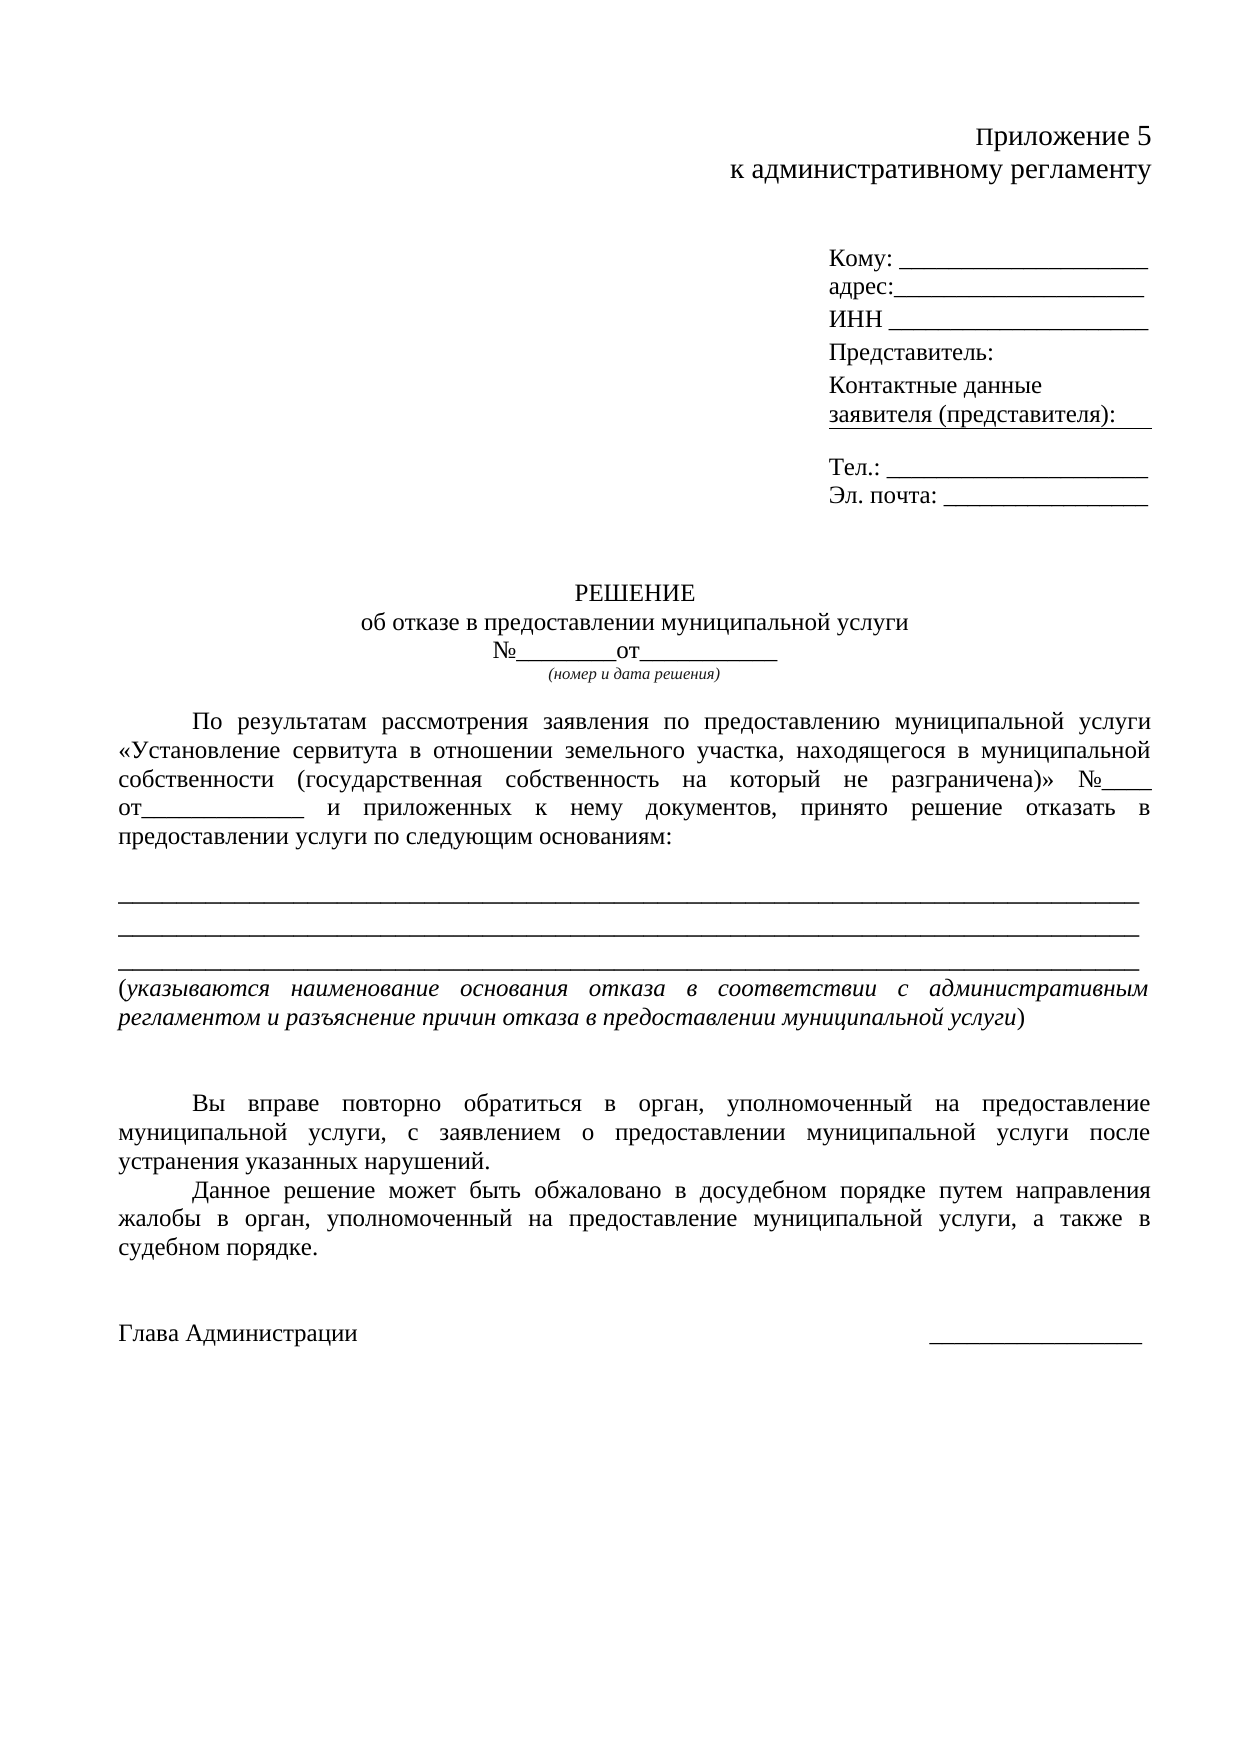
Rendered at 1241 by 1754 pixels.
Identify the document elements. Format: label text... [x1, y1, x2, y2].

text Вы вправе повторно обратиться в орган, уполномоченный на предоставление муниципальной услуги, с заявлением о предоставлении муниципальной услуги после устранения указанных нарушений. [118, 1088, 1152, 1175]
text РЕШЕНИЕ [118, 578, 1152, 607]
text адрес:____________________ [828, 271, 1152, 300]
text Эл. почта: [828, 480, 1152, 509]
text По результатам рассмотрения заявления по предоставлению муниципальной услуги «Установление сервитута в отношении земельного участка, находящегося в муниципальной собственности (государственная собственность на который не разграничена)» №____ от_____________ и приложенных к нему документов, принято решение отказать в предоставлении услуги по следующим основаниям: [118, 706, 1152, 850]
text __________________________________________________________________________________________________________________________________________________________________________________________________________________ [118, 873, 1152, 973]
text (указываются наименование основания отказа в соответствии с административным регламентом и разъяснение причин отказа в предоставлении муниципальной услуги) [118, 973, 1152, 1031]
text об отказе в предоставлении муниципальной услуги [118, 607, 1152, 635]
text Приложение 5 [118, 118, 1152, 152]
text Тел.: [828, 452, 1152, 480]
text к административному регламенту [118, 152, 1152, 185]
text ИНН [828, 304, 1152, 333]
text Представитель: [828, 337, 1152, 366]
text Контактные данные заявителя (представителя): [828, 370, 1152, 429]
text Данное решение может быть обжаловано в досудебном порядке путем направления жалобы в орган, уполномоченный на предоставление муниципальной услуги, а также в судебном порядке. [118, 1175, 1152, 1261]
text №________от___________ [118, 635, 1152, 664]
text Глава Администрации _________________ [118, 1318, 1152, 1347]
text Кому: [828, 243, 1152, 271]
text (номер и дата решения) [118, 664, 1152, 683]
